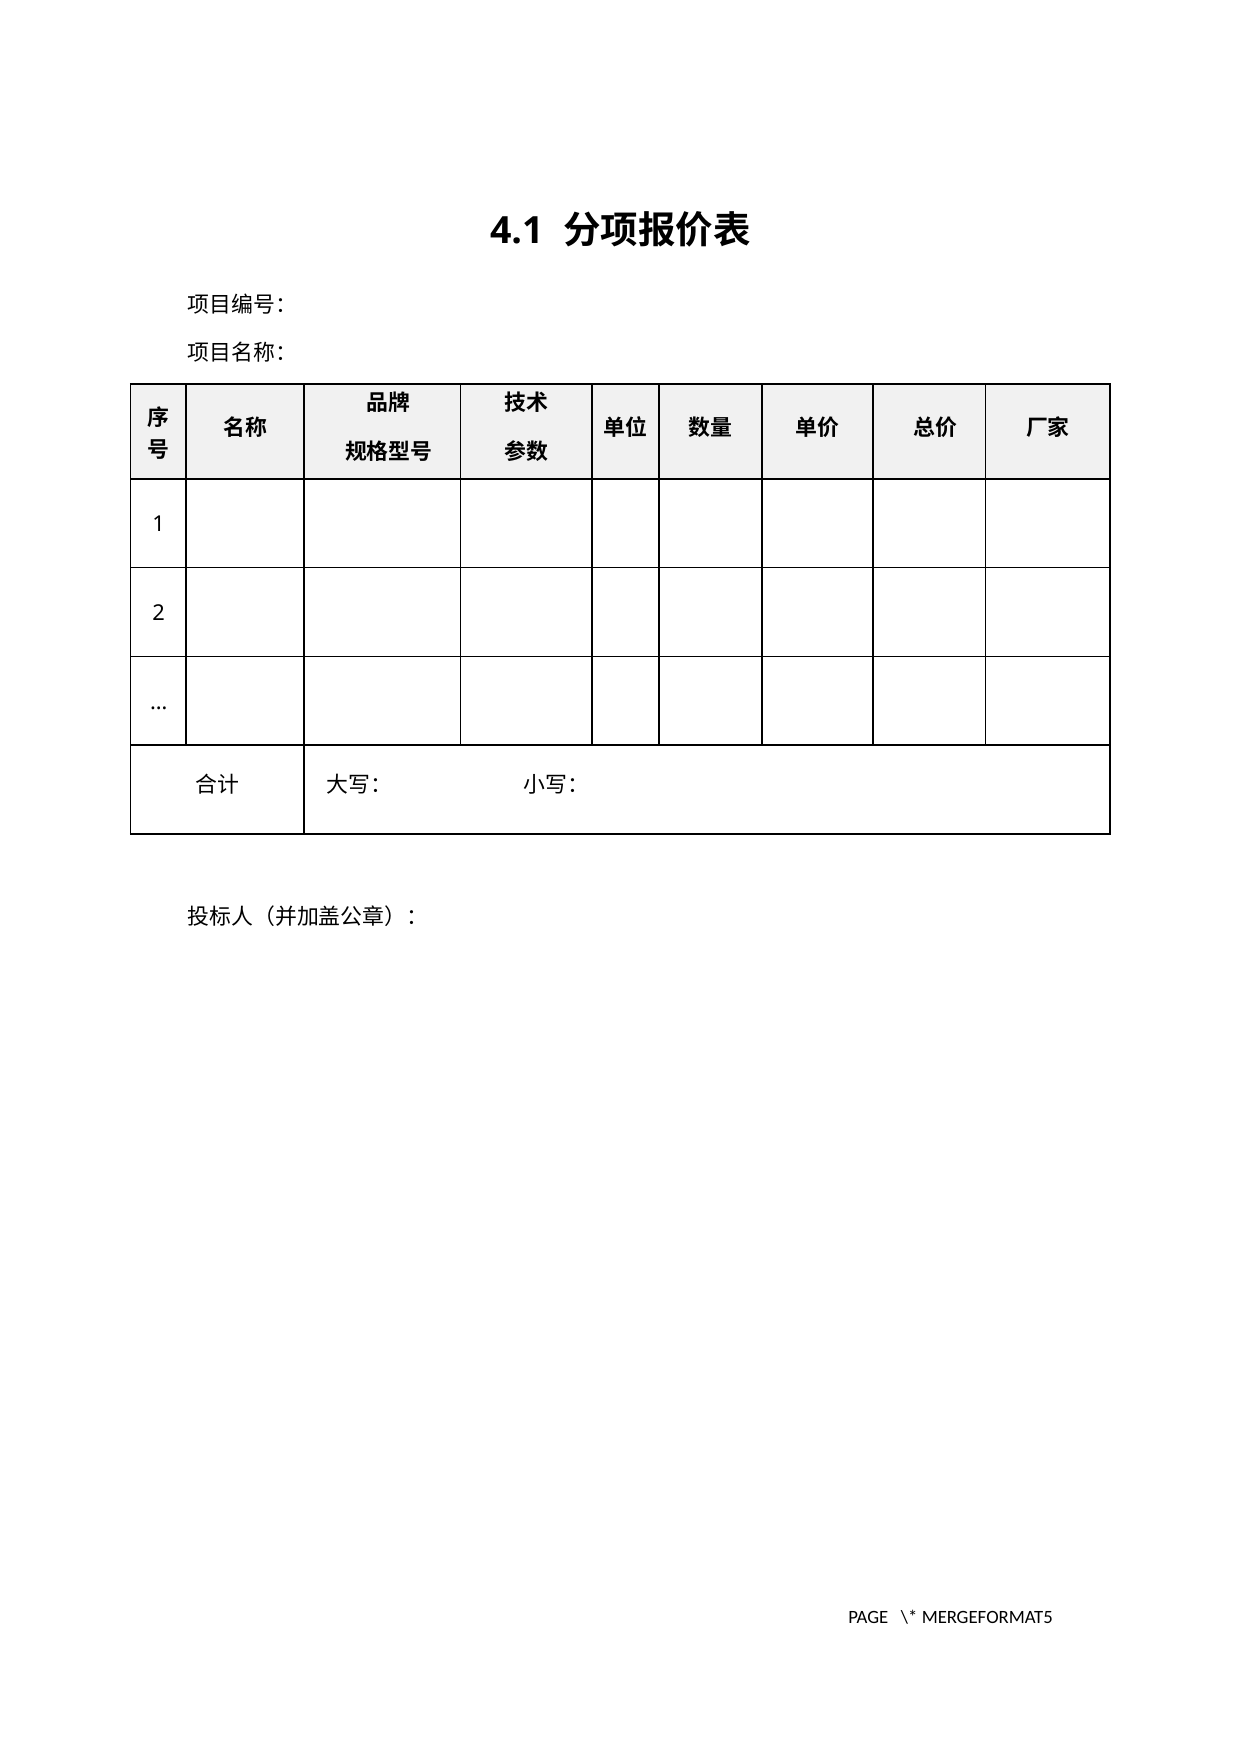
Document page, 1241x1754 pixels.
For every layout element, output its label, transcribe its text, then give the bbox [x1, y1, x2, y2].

table_cell [461, 568, 591, 656]
table_cell [187, 480, 303, 567]
table_cell [461, 657, 591, 744]
table_cell [187, 657, 303, 744]
text 项目名称： [187, 335, 1053, 367]
table_header 单位 [593, 385, 658, 478]
table_cell 合计 [131, 746, 303, 833]
text 投标人（并加盖公章）： [187, 898, 1053, 931]
table_header 序号 [131, 385, 185, 478]
table_cell [461, 480, 591, 567]
table_cell [187, 568, 303, 656]
table_cell [305, 480, 460, 567]
table_cell [986, 657, 1109, 744]
table_cell [593, 568, 658, 656]
table_cell [986, 568, 1109, 656]
table_cell 2 [131, 568, 185, 656]
table_cell [763, 480, 872, 567]
table_header 数量 [660, 385, 761, 478]
table_header 总价 [874, 385, 985, 478]
table_header 品牌 规格型号 [305, 385, 460, 478]
table_cell [874, 480, 985, 567]
table_cell [305, 568, 460, 656]
table_cell [660, 480, 761, 567]
table_cell [763, 657, 872, 744]
table_cell [660, 657, 761, 744]
table_header 名称 [187, 385, 303, 478]
text 项目编号： [187, 287, 1053, 319]
table_cell … [131, 657, 185, 744]
table_cell [874, 657, 985, 744]
table_cell [986, 480, 1109, 567]
table_cell 大写： 小写： [305, 746, 1109, 833]
table_header 技术 参数 [461, 385, 591, 478]
table_cell [660, 568, 761, 656]
table_header 单价 [763, 385, 872, 478]
table_header 厂家 [986, 385, 1109, 478]
table_cell [874, 568, 985, 656]
table_cell [763, 568, 872, 656]
text 4.1 分项报价表 [187, 194, 1053, 259]
table_cell [593, 657, 658, 744]
table_cell 1 [131, 480, 185, 567]
table_cell [305, 657, 460, 744]
table_cell [593, 480, 658, 567]
